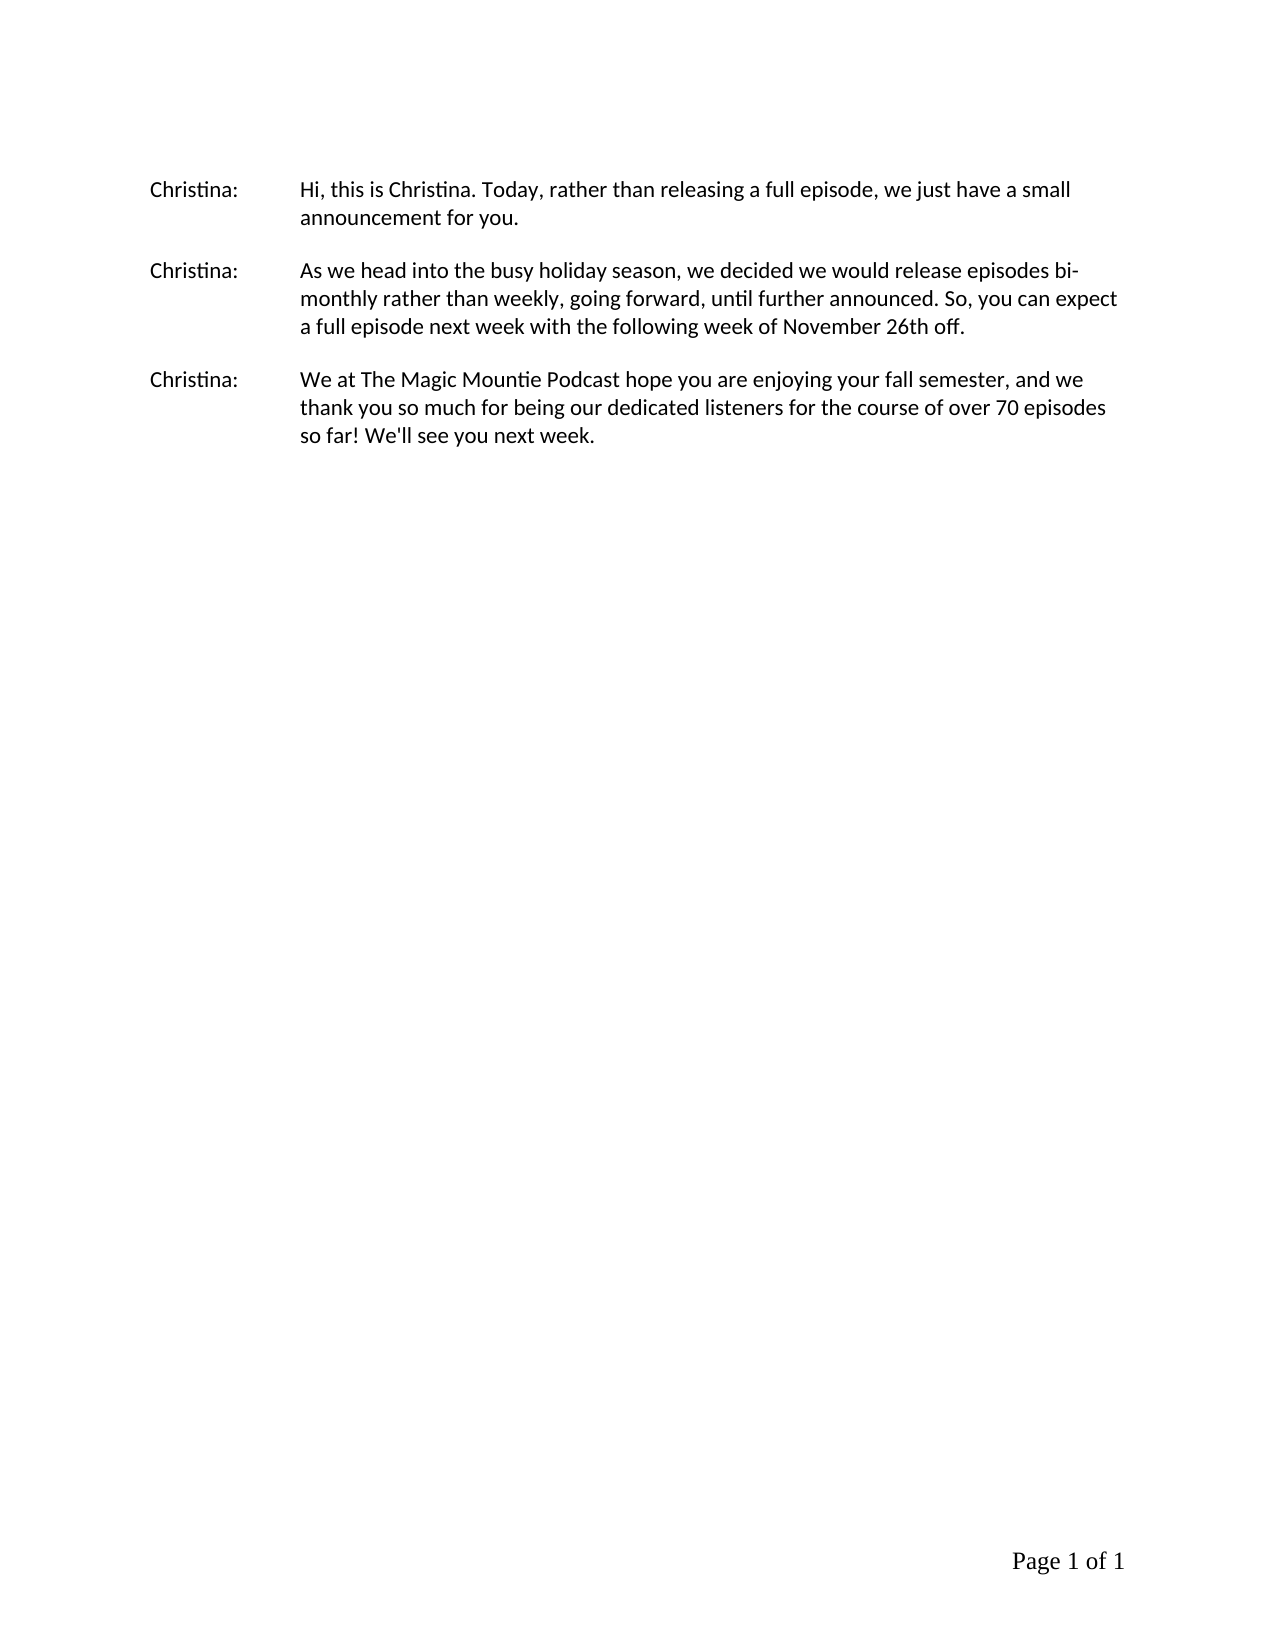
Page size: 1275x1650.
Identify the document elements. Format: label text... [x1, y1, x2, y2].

text Christina: Hi, this is Christina. Today, rather than releasing a full episode, we just have a small announcement for you. [150, 175, 1125, 231]
text Christina: As we head into the busy holiday season, we decided we would release episodes bi-monthly rather than weekly, going forward, until further announced. So, you can expect a full episode next week with the following week of November 26th off. [150, 256, 1125, 340]
text Christina: We at The Magic Mountie Podcast hope you are enjoying your fall semester, and we thank you so much for being our dedicated listeners for the course of over 70 episodes so far! We'll see you next week. [150, 365, 1125, 449]
